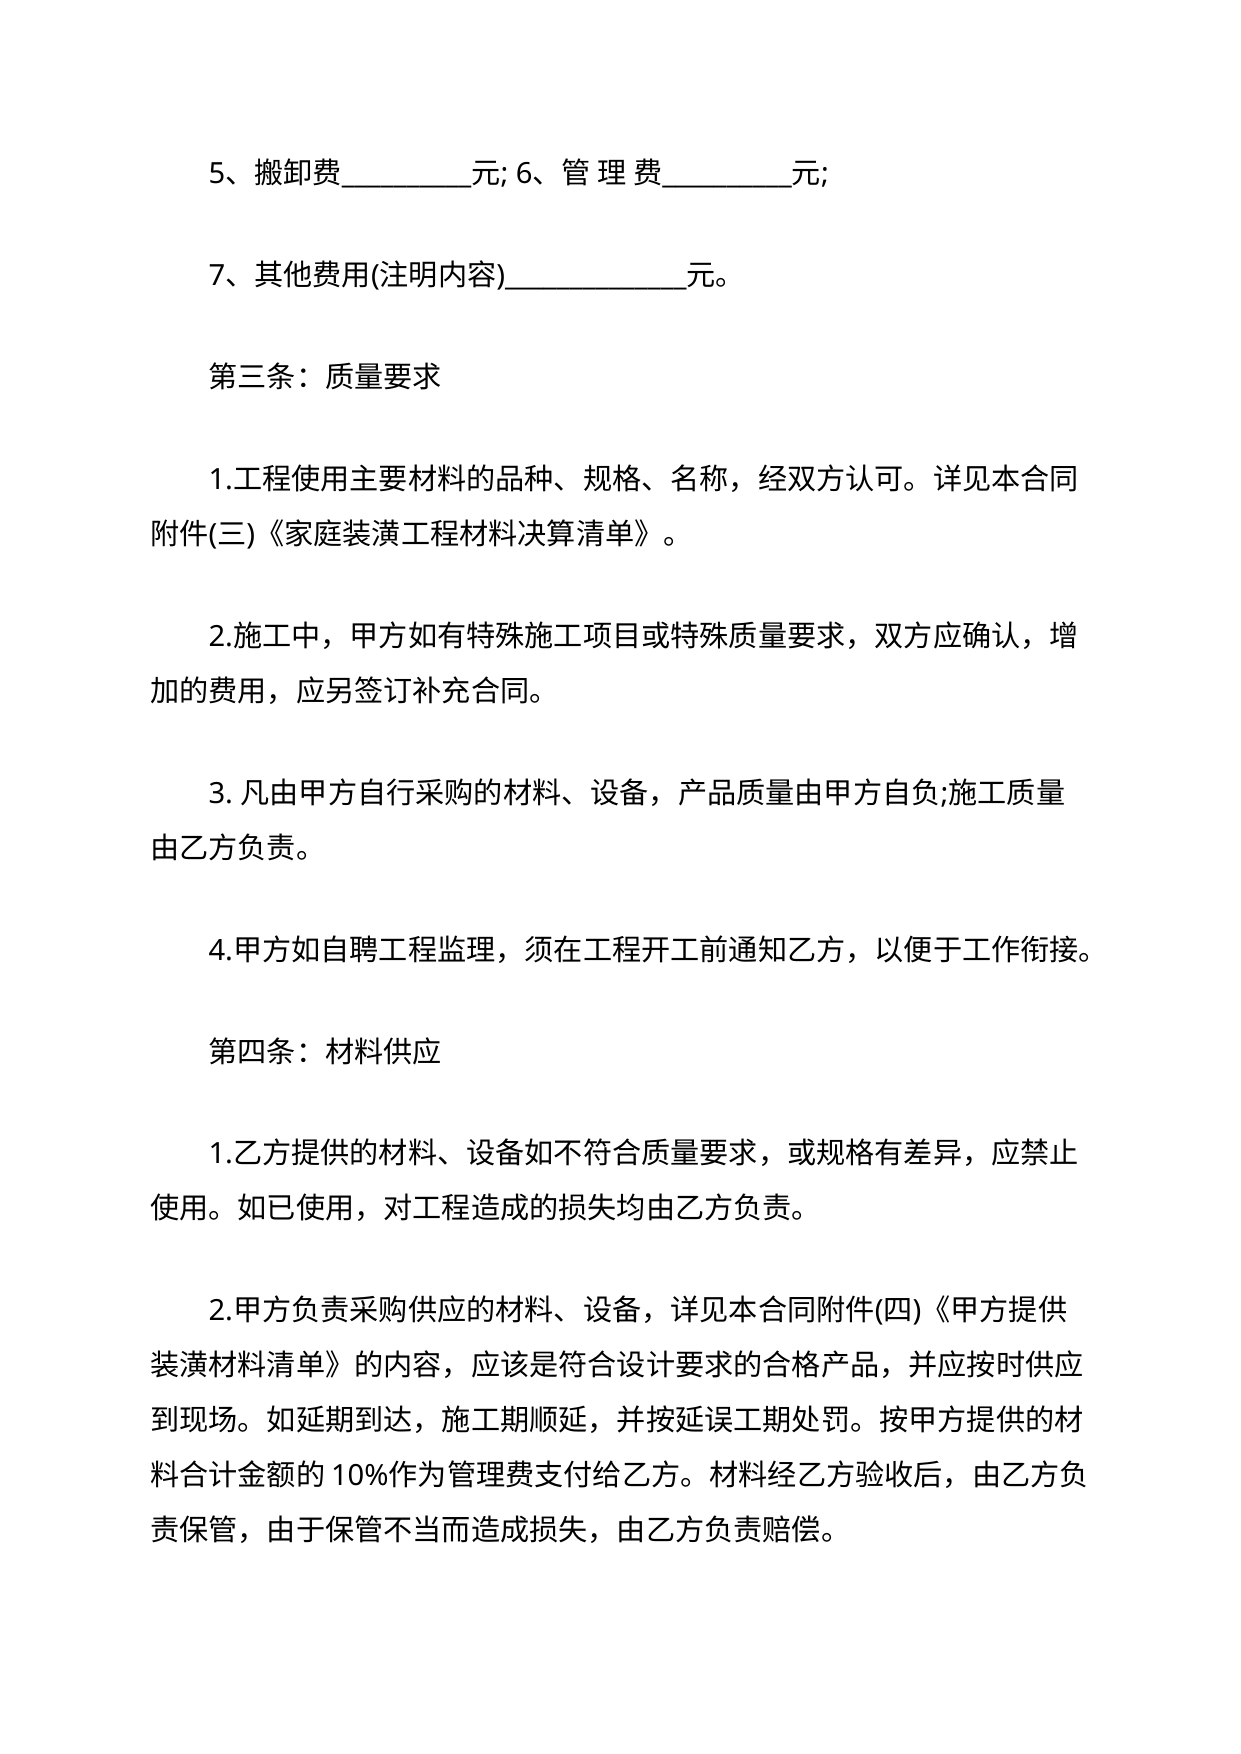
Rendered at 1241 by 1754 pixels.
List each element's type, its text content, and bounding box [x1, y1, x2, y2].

text 5、搬卸费__________元; 6、管 理 费__________元; [150, 150, 1090, 192]
text 7、其他费用(注明内容)______________元。 [150, 252, 1090, 294]
text 1.工程使用主要材料的品种、规格、名称，经双方认可。详见本合同附件(三)《家庭装潢工程材料决算清单》。 [150, 456, 1090, 553]
text 2.施工中，甲方如有特殊施工项目或特殊质量要求，双方应确认，增加的费用，应另签订补充合同。 [150, 613, 1090, 710]
text 2.甲方负责采购供应的材料、设备，详见本合同附件(四)《甲方提供装潢材料清单》的内容，应该是符合设计要求的合格产品，并应按时供应到现场。如延期到达，施工期顺延，并按延误工期处罚。按甲方提供的材料合计金额的10%作为管理费支付给乙方。材料经乙方验收后，由乙方负责保管，由于保管不当而造成损失，由乙方负责赔偿。 [150, 1287, 1090, 1549]
text 第四条：材料供应 [150, 1028, 1090, 1071]
text 第三条：质量要求 [150, 354, 1090, 396]
text 1.乙方提供的材料、设备如不符合质量要求，或规格有差异，应禁止使用。如已使用，对工程造成的损失均由乙方负责。 [150, 1130, 1090, 1227]
text 3. 凡由甲方自行采购的材料、设备，产品质量由甲方自负;施工质量由乙方负责。 [150, 769, 1090, 867]
text 4.甲方如自聘工程监理，须在工程开工前通知乙方，以便于工作衔接。 [150, 926, 1090, 969]
